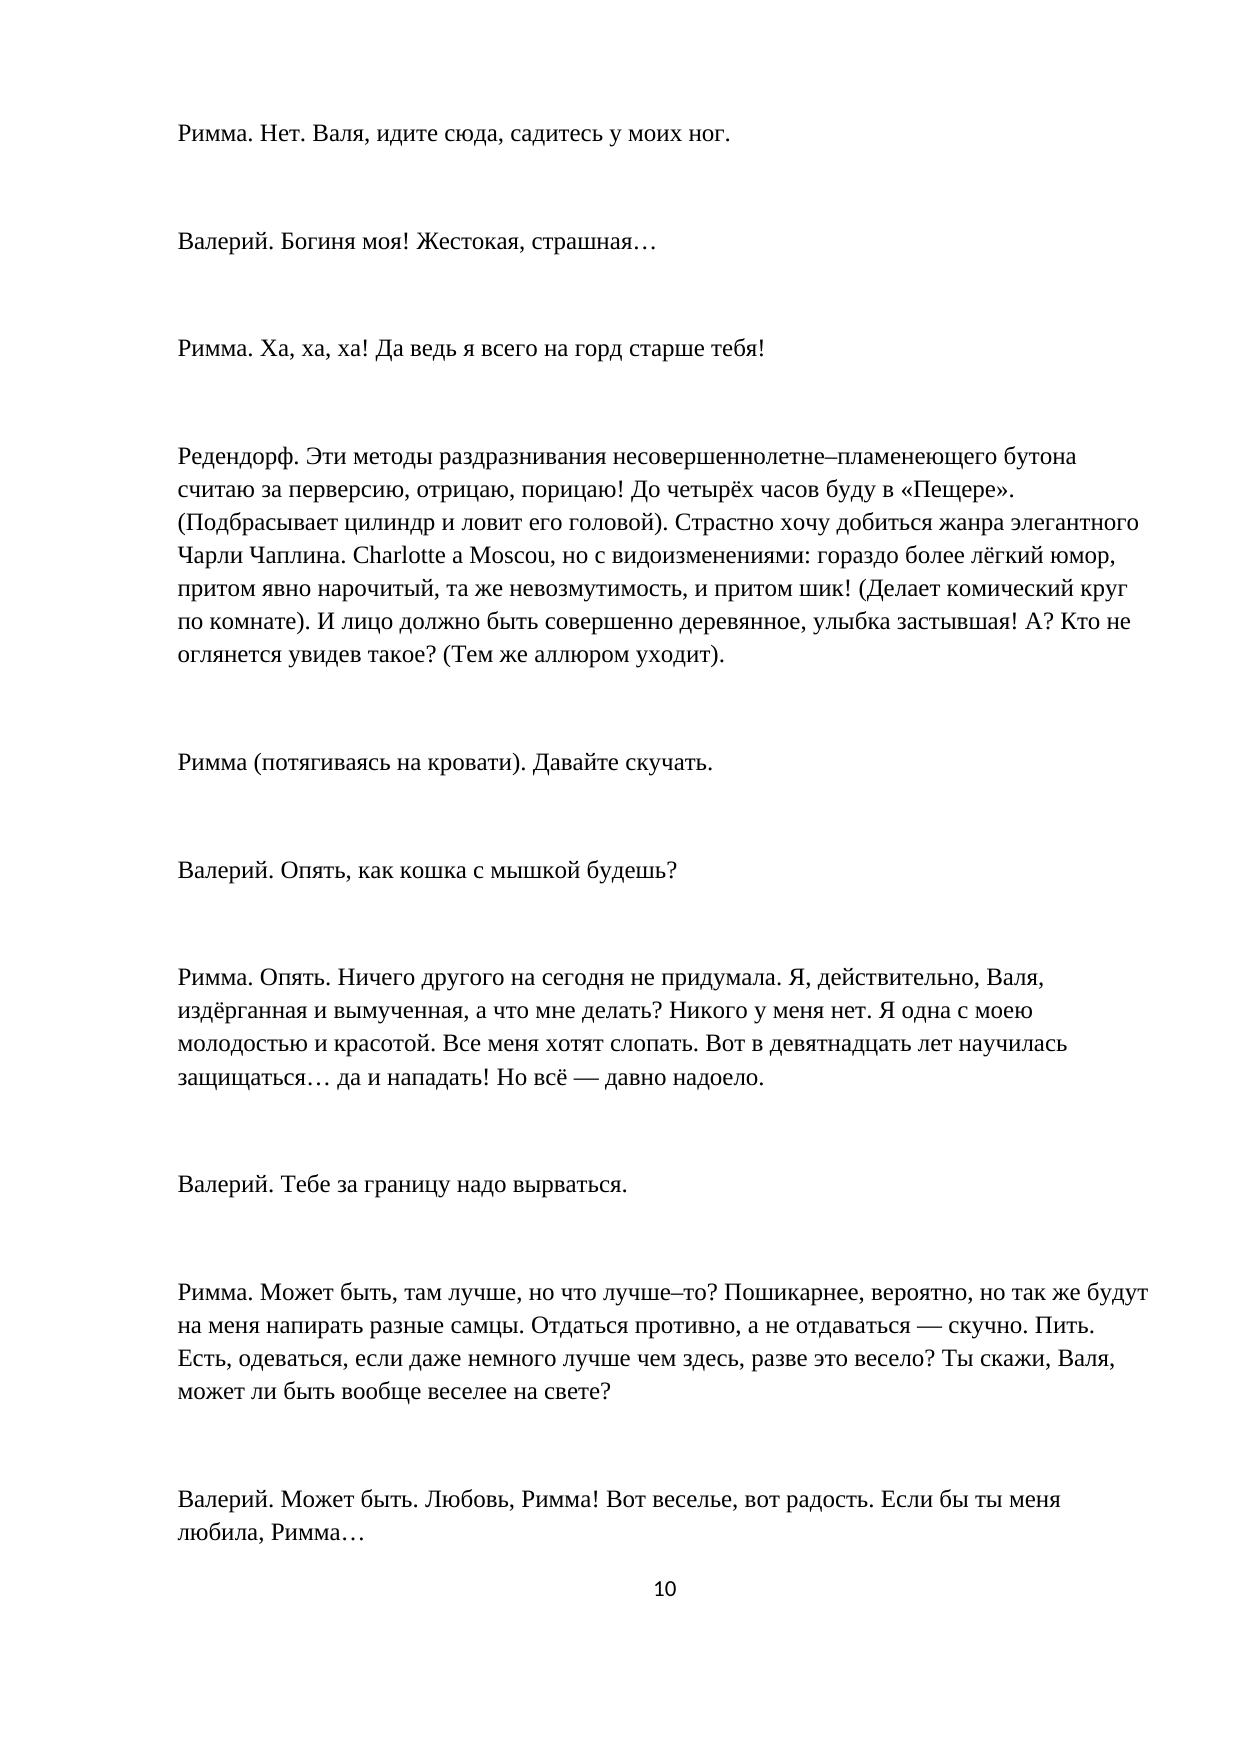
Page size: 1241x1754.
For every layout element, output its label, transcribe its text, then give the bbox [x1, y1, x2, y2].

text Валерий. Опять, как кошка с мышкой будешь? [177, 855, 1152, 883]
text Валерий. Может быть. Любовь, Римма! Вот веселье, вот радость. Если бы ты меня любила, Римма… [177, 1484, 1152, 1546]
text Валерий. Богиня моя! Жестокая, страшная… [177, 226, 1152, 254]
text Валерий. Тебе за границу надо вырваться. [177, 1169, 1152, 1198]
text Римма. Опять. Ничего другого на сегодня не придумала. Я, действительно, Валя, издёрганная и вымученная, а что мне делать? Никого у меня нет. Я одна с моею молодостью и красотой. Все меня хотят слопать. Вот в девятнадцать лет научилась защищаться… да и нападать! Но всё — давно надоело. [177, 962, 1152, 1090]
text Римма. Ха, ха, ха! Да ведь я всего на горд старше тебя! [177, 333, 1152, 362]
text Редендорф. Эти методы раздразнивания несовершеннолетне–пламенеющего бутона считаю за перверсию, отрицаю, порицаю! До четырёх часов буду в «Пещере». (Подбрасывает цилиндр и ловит его головой). Страстно хочу добиться жанра элегантного Чарли Чаплина. Charlotte a Moscou, но с видоизменениями: гораздо более лёгкий юмор, притом явно нарочитый, та же невозмутимость, и притом шик! (Делает комический круг по комнате). И лицо должно быть совершенно деревянное, улыбка застывшая! А? Кто не оглянется увидев такое? (Тем же аллюром уходит). [177, 441, 1152, 668]
text Римма (потягиваясь на кровати). Давайте скучать. [177, 747, 1152, 776]
text Римма. Нет. Валя, идите сюда, садитесь у моих ног. [177, 118, 1152, 147]
text Римма. Может быть, там лучше, но что лучше–то? Пошикарнее, вероятно, но так же будут на меня напирать разные самцы. Отдаться противно, а не отдаваться — скучно. Пить. Есть, одеваться, если даже немного лучше чем здесь, разве это весело? Ты скажи, Валя, может ли быть вообще веселее на свете? [177, 1277, 1152, 1405]
